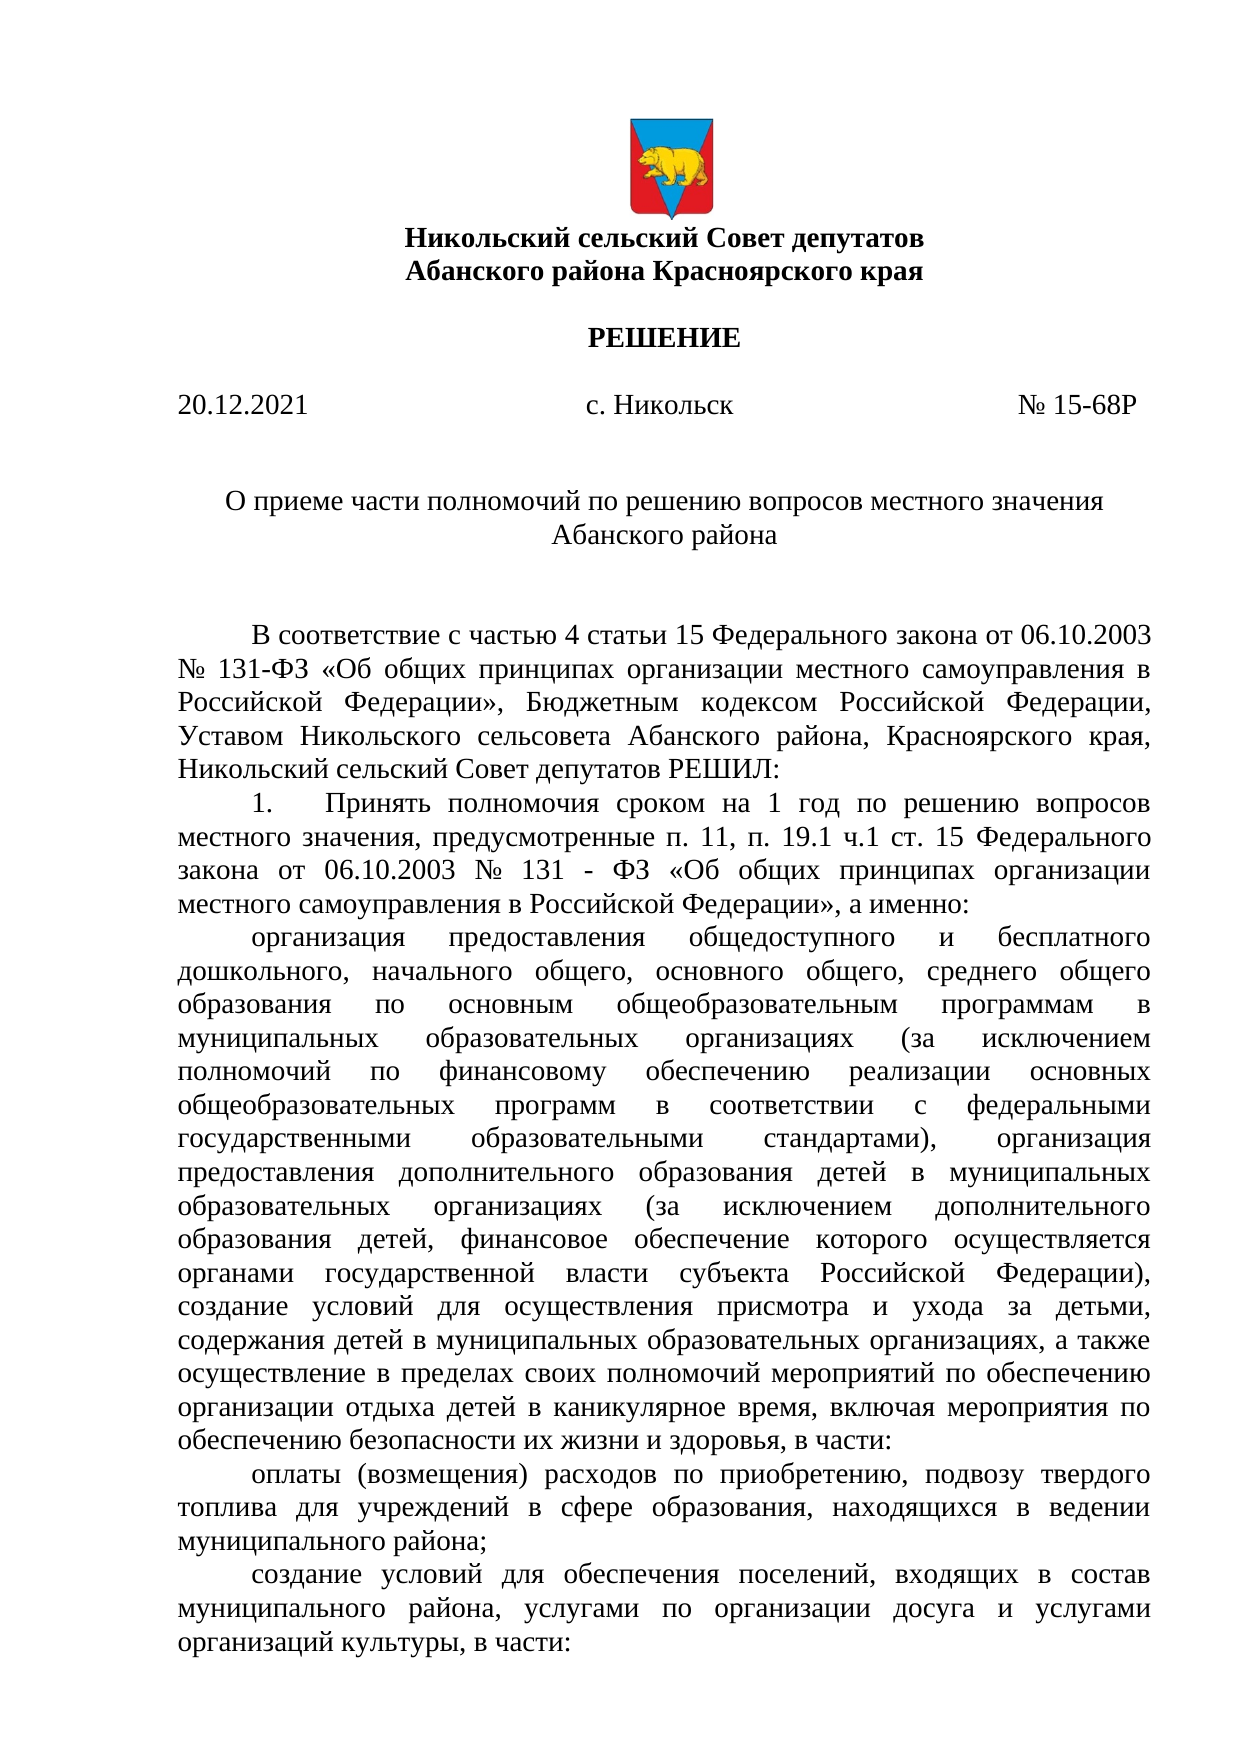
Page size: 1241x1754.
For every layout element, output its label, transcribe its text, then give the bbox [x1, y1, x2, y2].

list создание условий для обеспечения поселений, входящих в состав муниципального района, услугами по организации досуга и услугами организаций культуры, в части: [177, 1557, 1152, 1657]
text В соответствие с частью 4 статьи 15 Федерального закона от 06.10.2003 № 131-ФЗ «Об общих принципах организации местного самоуправления в Российской Федерации», Бюджетным кодексом Российской Федерации, Уставом Никольского сельсовета Абанского района, Красноярского края, Никольский сельский Совет депутатов РЕШИЛ: [177, 617, 1152, 785]
list Принять полномочия сроком на 1 год по решению вопросов местного значения, предусмотренные п. 11, п. 19.1 ч.1 ст. 15 Федерального закона от 06.10.2003 № 131 - ФЗ «Об общих принципах организации местного самоуправления в Российской Федерации», а именно: [177, 785, 1152, 919]
text 20.12.2021 с. Никольск № 15-68Р [177, 387, 1152, 421]
picture [629, 118, 714, 220]
list оплаты (возмещения) расходов по приобретению, подвозу твердого топлива для учреждений в сфере образования, находящихся в ведении муниципального района; [177, 1456, 1152, 1557]
text Никольский сельский Совет депутатов [177, 220, 1152, 253]
list организация предоставления общедоступного и бесплатного дошкольного, начального общего, основного общего, среднего общего образования по основным общеобразовательным программам в муниципальных образовательных организациях (за исключением полномочий по финансовому обеспечению реализации основных общеобразовательных программ в соответствии с федеральными государственными образовательными стандартами), организация предоставления дополнительного образования детей в муниципальных образовательных организациях (за исключением дополнительного образования детей, финансовое обеспечение которого осуществляется органами государственной власти субъекта Российской Федерации), создание условий для осуществления присмотра и ухода за детьми, содержания детей в муниципальных образовательных организациях, а также осуществление в пределах своих полномочий мероприятий по обеспечению организации отдыха детей в каникулярное время, включая мероприятия по обеспечению безопасности их жизни и здоровья, в части: [177, 919, 1152, 1456]
text Абанского района Красноярского края [177, 253, 1152, 287]
text РЕШЕНИЕ [177, 320, 1152, 354]
text О приеме части полномочий по решению вопросов местного значения Абанского района [177, 483, 1152, 550]
